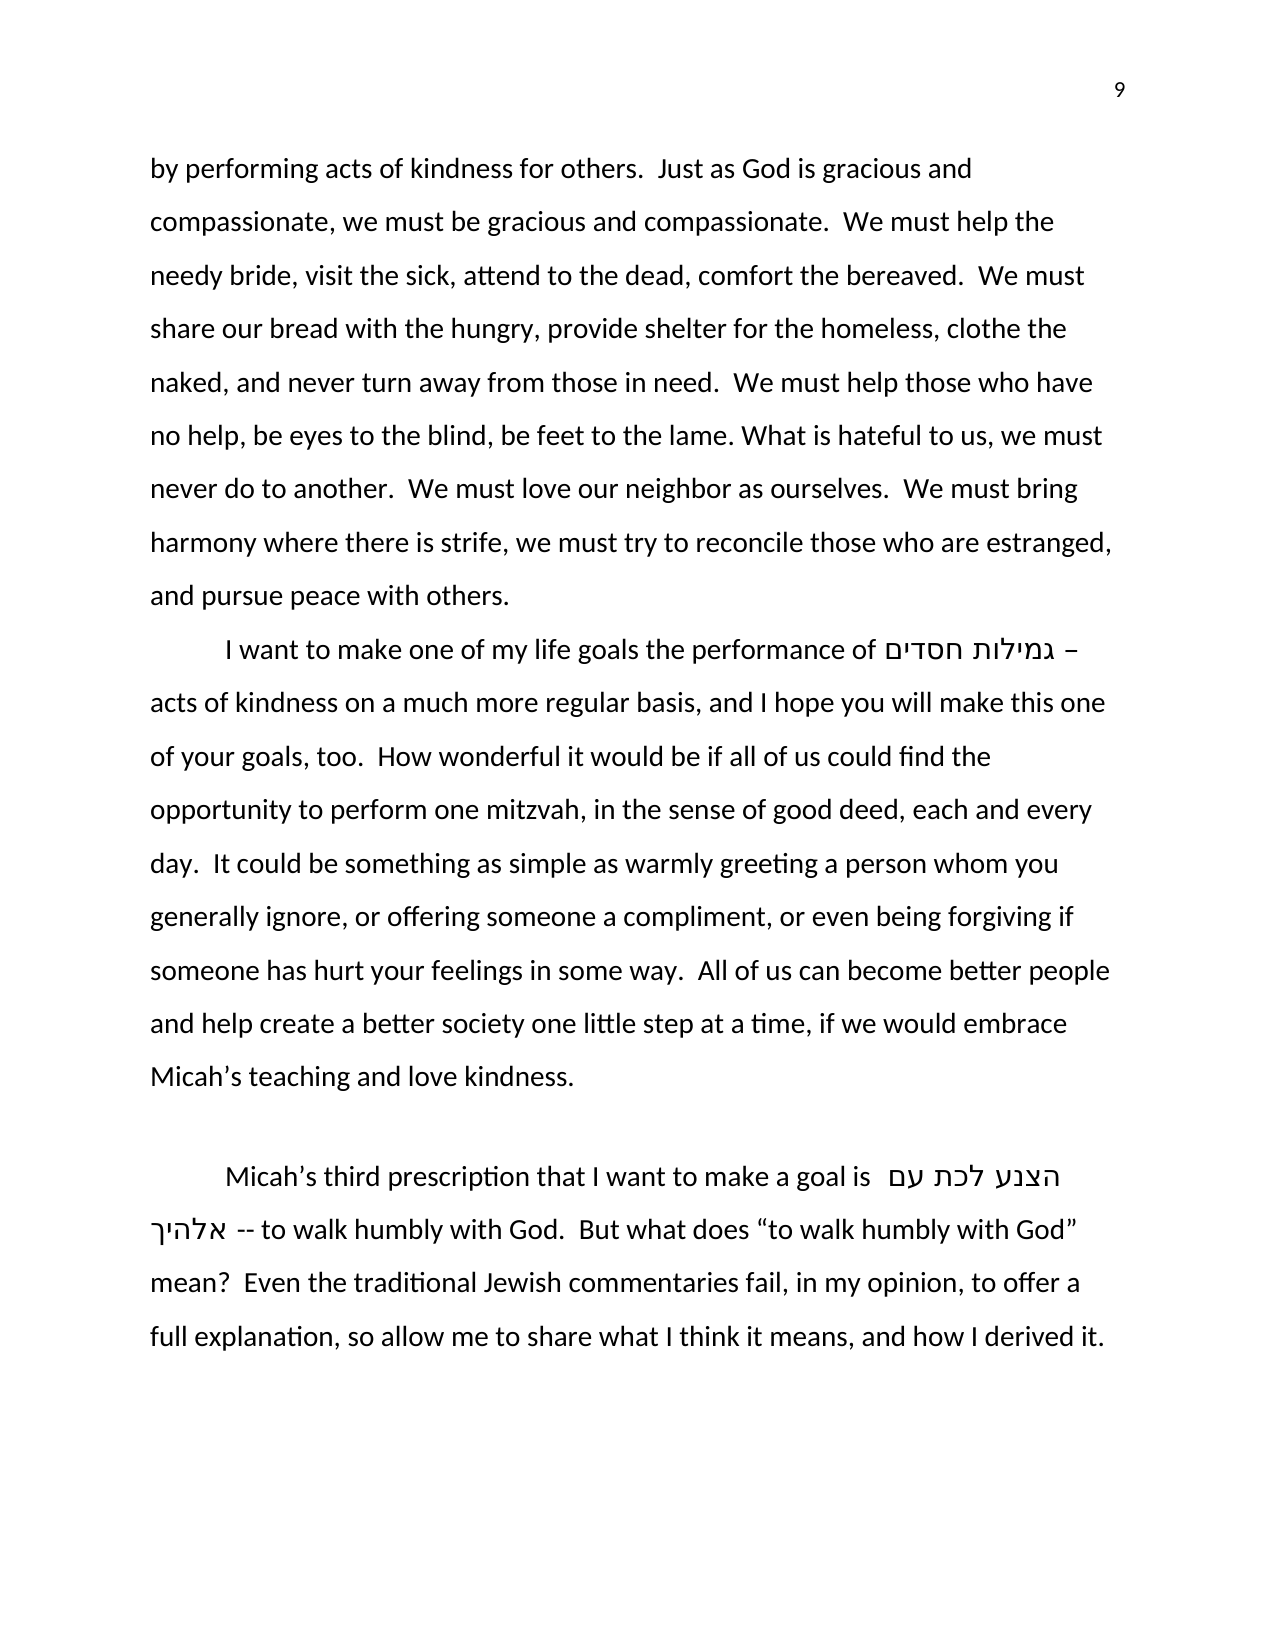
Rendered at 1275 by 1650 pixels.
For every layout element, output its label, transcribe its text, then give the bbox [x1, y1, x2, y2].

text Micah’s third prescription that I want to make a goal is הצנע לכת עם אלהיך -- to walk humbly with God. But what does “to walk humbly with God” mean? Even the traditional Jewish commentaries fail, in my opinion, to offer a full explanation, so allow me to share what I think it means, and how I derived it. [150, 1158, 1125, 1354]
text I want to make one of my life goals the performance of גמילות חסדים – acts of kindness on a much more regular basis, and I hope you will make this one of your goals, too. How wonderful it would be if all of us could find the opportunity to perform one mitzvah, in the sense of good deed, each and every day. It could be something as simple as warmly greeting a person whom you generally ignore, or offering someone a compliment, or even being forgiving if someone has hurt your feelings in some way. All of us can become better people and help create a better society one little step at a time, if we would embrace Micah’s teaching and love kindness. [150, 631, 1125, 1094]
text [150, 150, 1125, 613]
